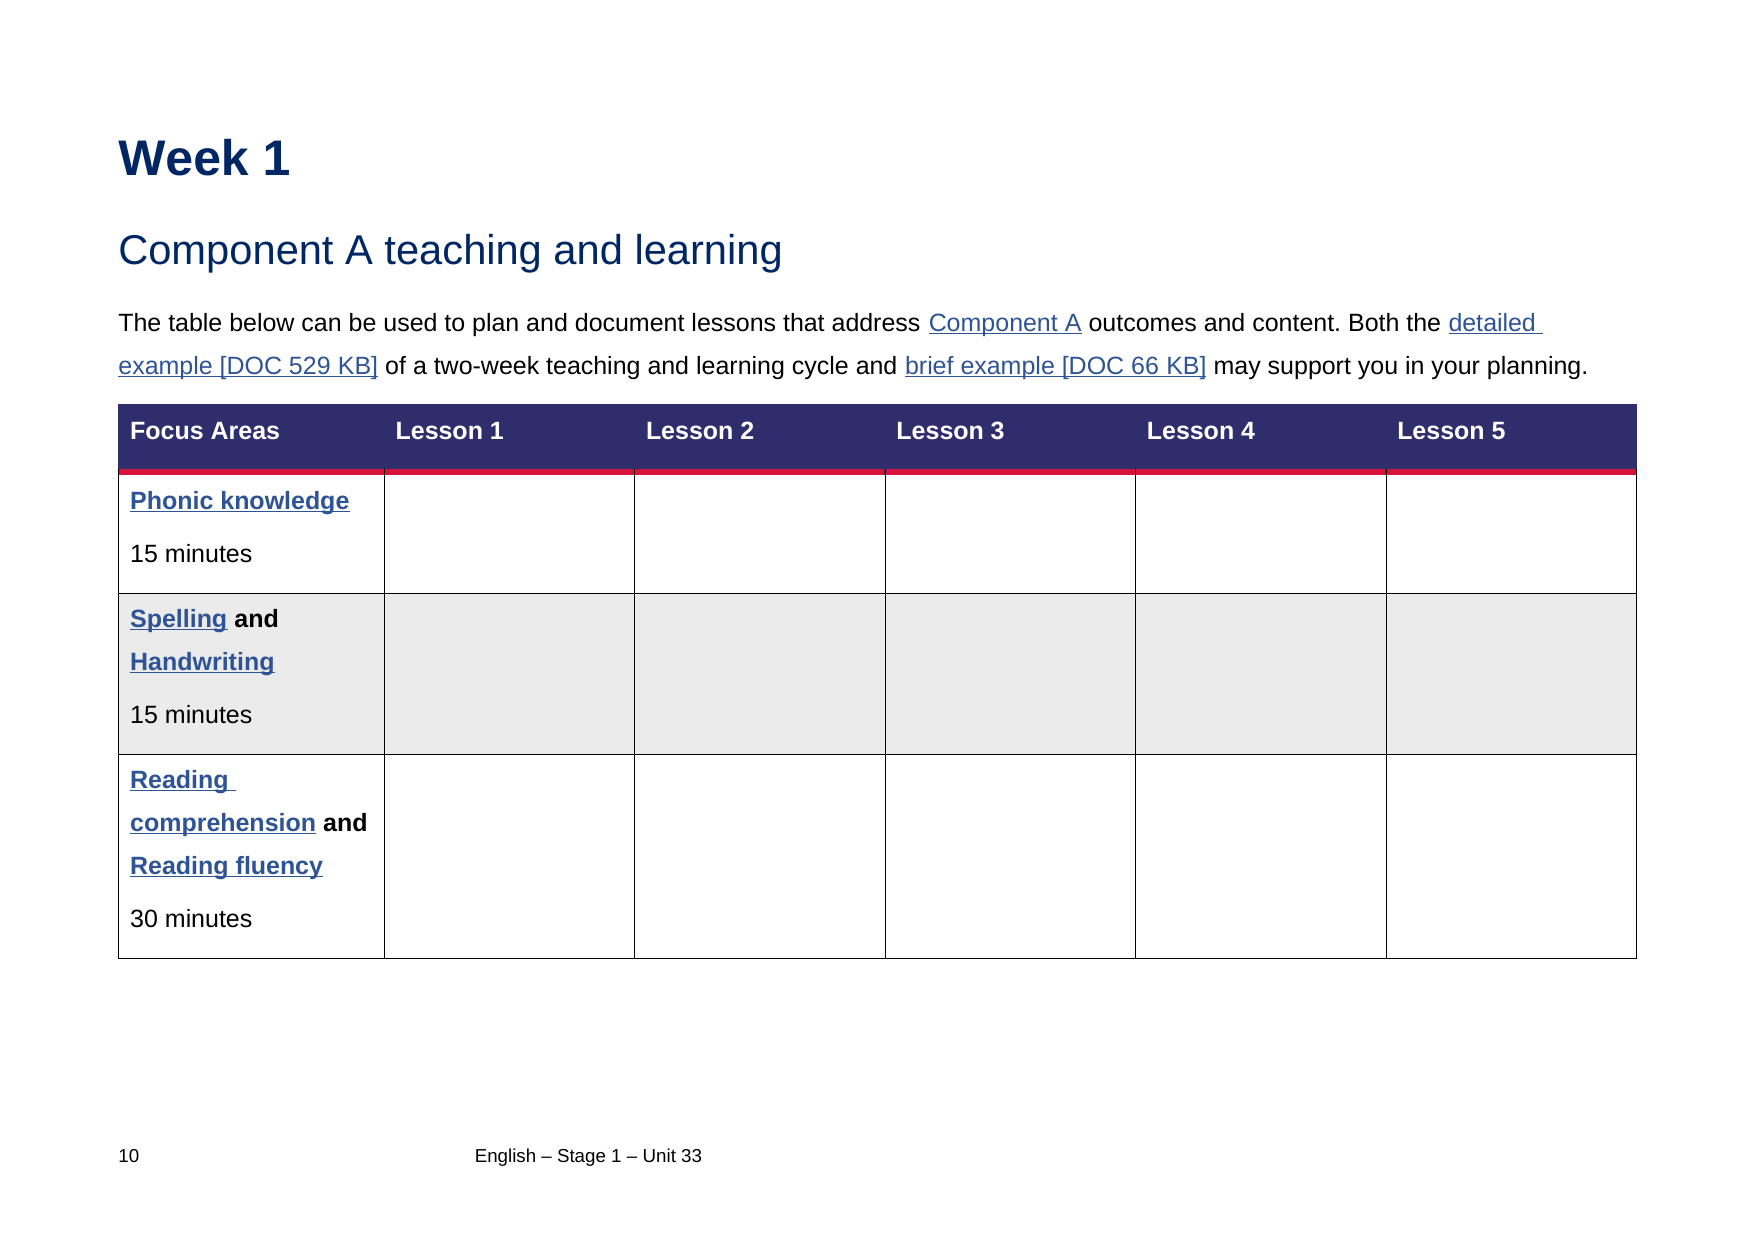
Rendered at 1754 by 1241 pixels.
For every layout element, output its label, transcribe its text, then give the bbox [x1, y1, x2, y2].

table_cell [385, 594, 634, 754]
table_cell [1387, 755, 1636, 958]
table_cell [1387, 594, 1636, 754]
table_cell Spelling and Handwriting 15 minutes [119, 594, 384, 754]
table_cell [886, 594, 1135, 754]
table_cell [1136, 594, 1386, 754]
table_cell [1136, 475, 1386, 593]
table_header Lesson 4 [1136, 405, 1385, 469]
table_header Lesson 3 [886, 405, 1135, 469]
table_header Lesson 1 [385, 405, 634, 469]
table_cell Phonic knowledge 15 minutes [119, 475, 384, 593]
table_cell [886, 475, 1135, 593]
table_header Lesson 2 [635, 405, 884, 469]
table_cell [886, 755, 1135, 958]
table_cell [635, 755, 885, 958]
table_cell [1136, 755, 1386, 958]
table_cell [635, 475, 885, 593]
subtitle Component A teaching and learning [118, 225, 1636, 273]
table_header Lesson 5 [1386, 405, 1636, 469]
subtitle Week 1 [118, 128, 1636, 186]
table_cell [1387, 475, 1636, 593]
table_cell [385, 755, 634, 958]
table_cell [635, 594, 885, 754]
table_cell [385, 475, 634, 593]
table_header Focus Areas [119, 405, 384, 469]
text The table below can be used to plan and document lessons that address Component A outcomes and content. Both the detailed example [DOC 529 KB] of a two-week teaching and learning cycle and brief example [DOC 66 KB] may support you in your planning. [118, 307, 1636, 379]
table_cell Reading comprehension and Reading fluency 30 minutes [119, 755, 384, 958]
